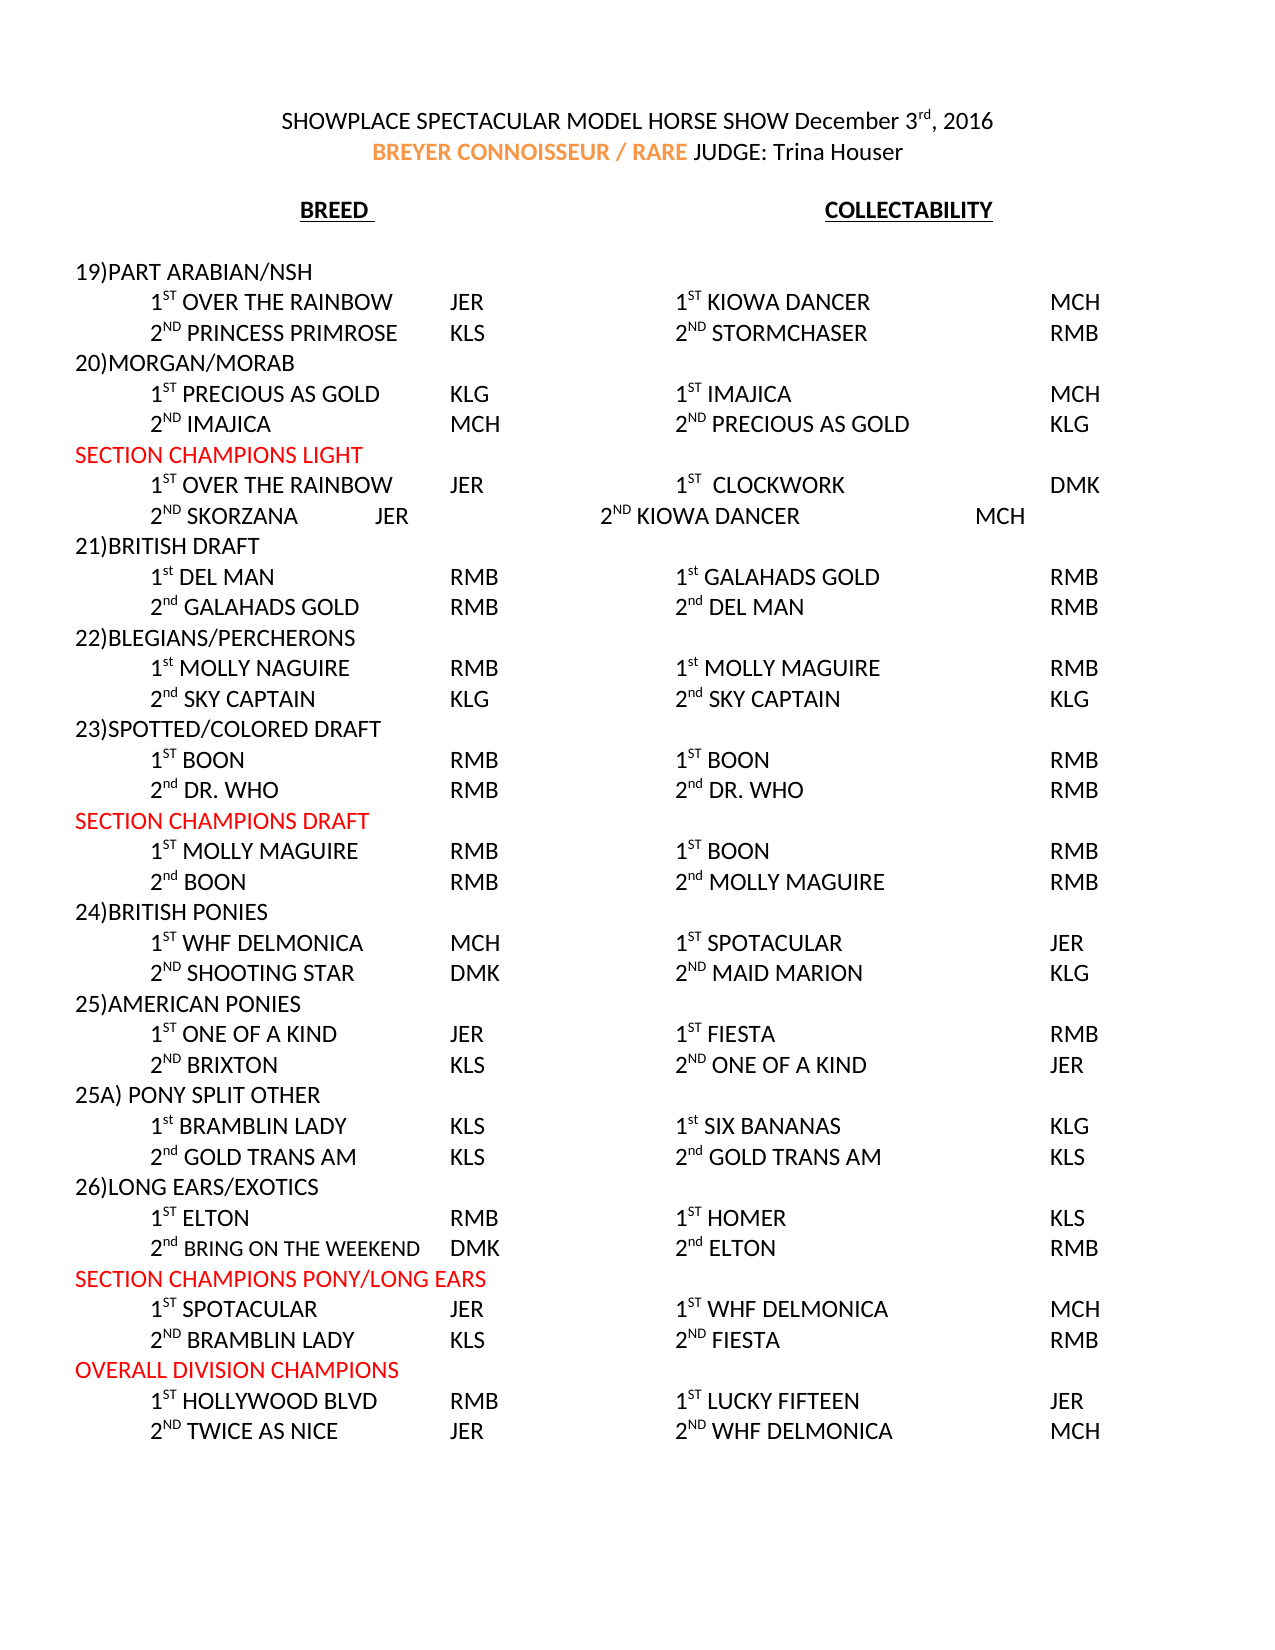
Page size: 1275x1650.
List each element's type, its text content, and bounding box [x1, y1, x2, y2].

text 1ST ELTON RMB 1ST HOMER KLS [75, 1202, 1200, 1232]
text OVERALL DIVISION CHAMPIONS [75, 1354, 1200, 1385]
text 1ST HOLLYWOOD BLVD RMB 1ST LUCKY FIFTEEN JER [75, 1385, 1200, 1415]
text 22)BLEGIANS/PERCHERONS [75, 622, 1200, 652]
text 1st DEL MAN RMB 1st GALAHADS GOLD RMB [75, 561, 1200, 591]
text 1ST SPOTACULAR JER 1ST WHF DELMONICA MCH [75, 1293, 1200, 1324]
text BREED COLLECTABILITY [75, 194, 1200, 225]
text 2ND TWICE AS NICE JER 2ND WHF DELMONICA MCH [75, 1415, 1200, 1446]
text SECTION CHAMPIONS LIGHT [75, 439, 1200, 469]
text 1st BRAMBLIN LADY KLS 1st SIX BANANAS KLG [75, 1110, 1200, 1141]
text 2ND SKORZANA JER 2ND KIOWA DANCER MCH [75, 500, 1200, 530]
text 1ST PRECIOUS AS GOLD KLG 1ST IMAJICA MCH [75, 378, 1200, 408]
text 2nd SKY CAPTAIN KLG 2nd SKY CAPTAIN KLG [75, 683, 1200, 713]
text 2ND SHOOTING STAR DMK 2ND MAID MARION KLG [75, 958, 1200, 988]
text 1ST OVER THE RAINBOW JER 1ST CLOCKWORK DMK [75, 469, 1200, 500]
text 2nd BRING ON THE WEEKEND DMK 2nd ELTON RMB [75, 1232, 1200, 1263]
text 1ST BOON RMB 1ST BOON RMB [75, 744, 1200, 774]
text 24)BRITISH PONIES [75, 897, 1200, 927]
text 19)PART ARABIAN/NSH [75, 256, 1200, 286]
text 21)BRITISH DRAFT [75, 530, 1200, 561]
text 2nd GOLD TRANS AM KLS 2nd GOLD TRANS AM KLS [75, 1141, 1200, 1171]
text BREYER CONNOISSEUR / RARE JUDGE: Trina Houser [75, 136, 1200, 167]
text 1ST WHF DELMONICA MCH 1ST SPOTACULAR JER [75, 927, 1200, 958]
text 1st MOLLY NAGUIRE RMB 1st MOLLY MAGUIRE RMB [75, 652, 1200, 683]
text 25A) PONY SPLIT OTHER [75, 1080, 1200, 1110]
text 23)SPOTTED/COLORED DRAFT [75, 713, 1200, 744]
text 2nd GALAHADS GOLD RMB 2nd DEL MAN RMB [75, 591, 1200, 622]
text 2nd DR. WHO RMB 2nd DR. WHO RMB [75, 774, 1200, 805]
text 1ST ONE OF A KIND JER 1ST FIESTA RMB [75, 1019, 1200, 1049]
text 2ND IMAJICA MCH 2ND PRECIOUS AS GOLD KLG [75, 408, 1200, 439]
text 1ST OVER THE RAINBOW JER 1ST KIOWA DANCER MCH [75, 286, 1200, 317]
text 2ND PRINCESS PRIMROSE KLS 2ND STORMCHASER RMB [75, 317, 1200, 347]
text SECTION CHAMPIONS DRAFT [75, 805, 1200, 836]
text 2nd BOON RMB 2nd MOLLY MAGUIRE RMB [75, 866, 1200, 897]
text SHOWPLACE SPECTACULAR MODEL HORSE SHOW December 3rd, 2016 [75, 106, 1200, 136]
text 20)MORGAN/MORAB [75, 347, 1200, 378]
text 2ND BRAMBLIN LADY KLS 2ND FIESTA RMB [75, 1324, 1200, 1354]
text 26)LONG EARS/EXOTICS [75, 1171, 1200, 1202]
text 2ND BRIXTON KLS 2ND ONE OF A KIND JER [75, 1049, 1200, 1080]
text SECTION CHAMPIONS PONY/LONG EARS [75, 1263, 1200, 1293]
text 25)AMERICAN PONIES [75, 988, 1200, 1019]
text 1ST MOLLY MAGUIRE RMB 1ST BOON RMB [75, 836, 1200, 866]
